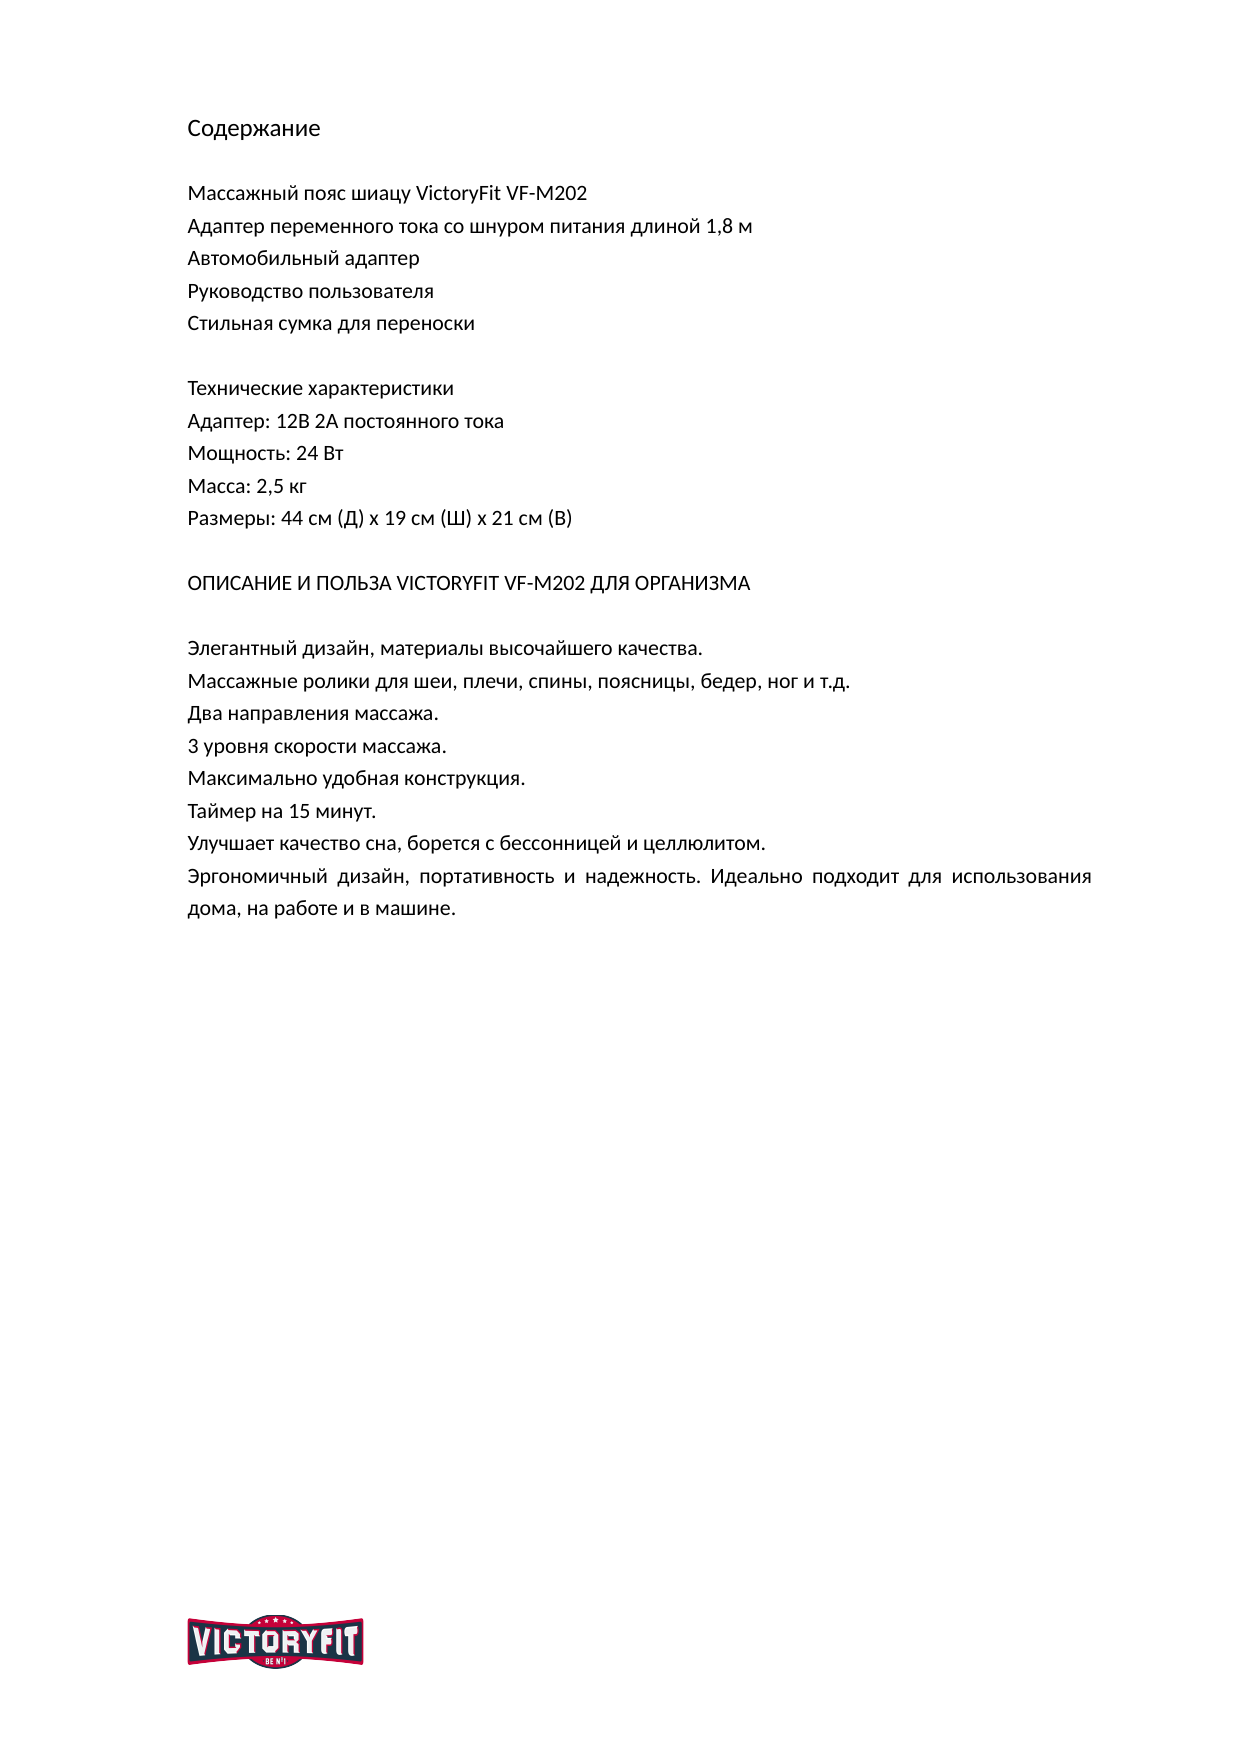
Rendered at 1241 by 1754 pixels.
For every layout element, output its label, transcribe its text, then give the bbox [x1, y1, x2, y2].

text Адаптер переменного тока со шнуром питания длиной 1,8 м [187, 209, 1093, 242]
text Массажные ролики для шеи, плечи, спины, поясницы, бедер, ног и т.д. [187, 664, 1093, 697]
text Автомобильный адаптер [187, 242, 1093, 274]
text Элегантный дизайн, материалы высочайшего качества. [187, 632, 1093, 664]
text Адаптер: 12В 2А постоянного тока [187, 404, 1093, 437]
text Таймер на 15 минут. [187, 794, 1093, 827]
text Эргономичный дизайн, портативность и надежность. Идеально подходит для использования дома, на работе и в машине. [187, 859, 1093, 924]
picture [187, 1615, 364, 1669]
text Масса: 2,5 кг [187, 469, 1093, 502]
text Руководство пользователя [187, 274, 1093, 307]
text Размеры: 44 см (Д) х 19 см (Ш) х 21 см (В) [187, 502, 1093, 534]
text Содержание [187, 112, 1093, 144]
text Максимально удобная конструкция. [187, 762, 1093, 794]
text Массажный пояс шиацу VictoryFit VF-M202 [187, 177, 1093, 209]
text 3 уровня скорости массажа. [187, 729, 1093, 762]
text Стильная сумка для переноски [187, 307, 1093, 339]
text ОПИСАНИЕ И ПОЛЬЗА VICTORYFIT VF-M202 ДЛЯ ОРГАНИЗМА [187, 567, 1093, 599]
text Улучшает качество сна, борется с бессонницей и целлюлитом. [187, 827, 1093, 859]
text Два направления массажа. [187, 697, 1093, 729]
text Мощность: 24 Вт [187, 437, 1093, 469]
text Технические характеристики [187, 372, 1093, 404]
